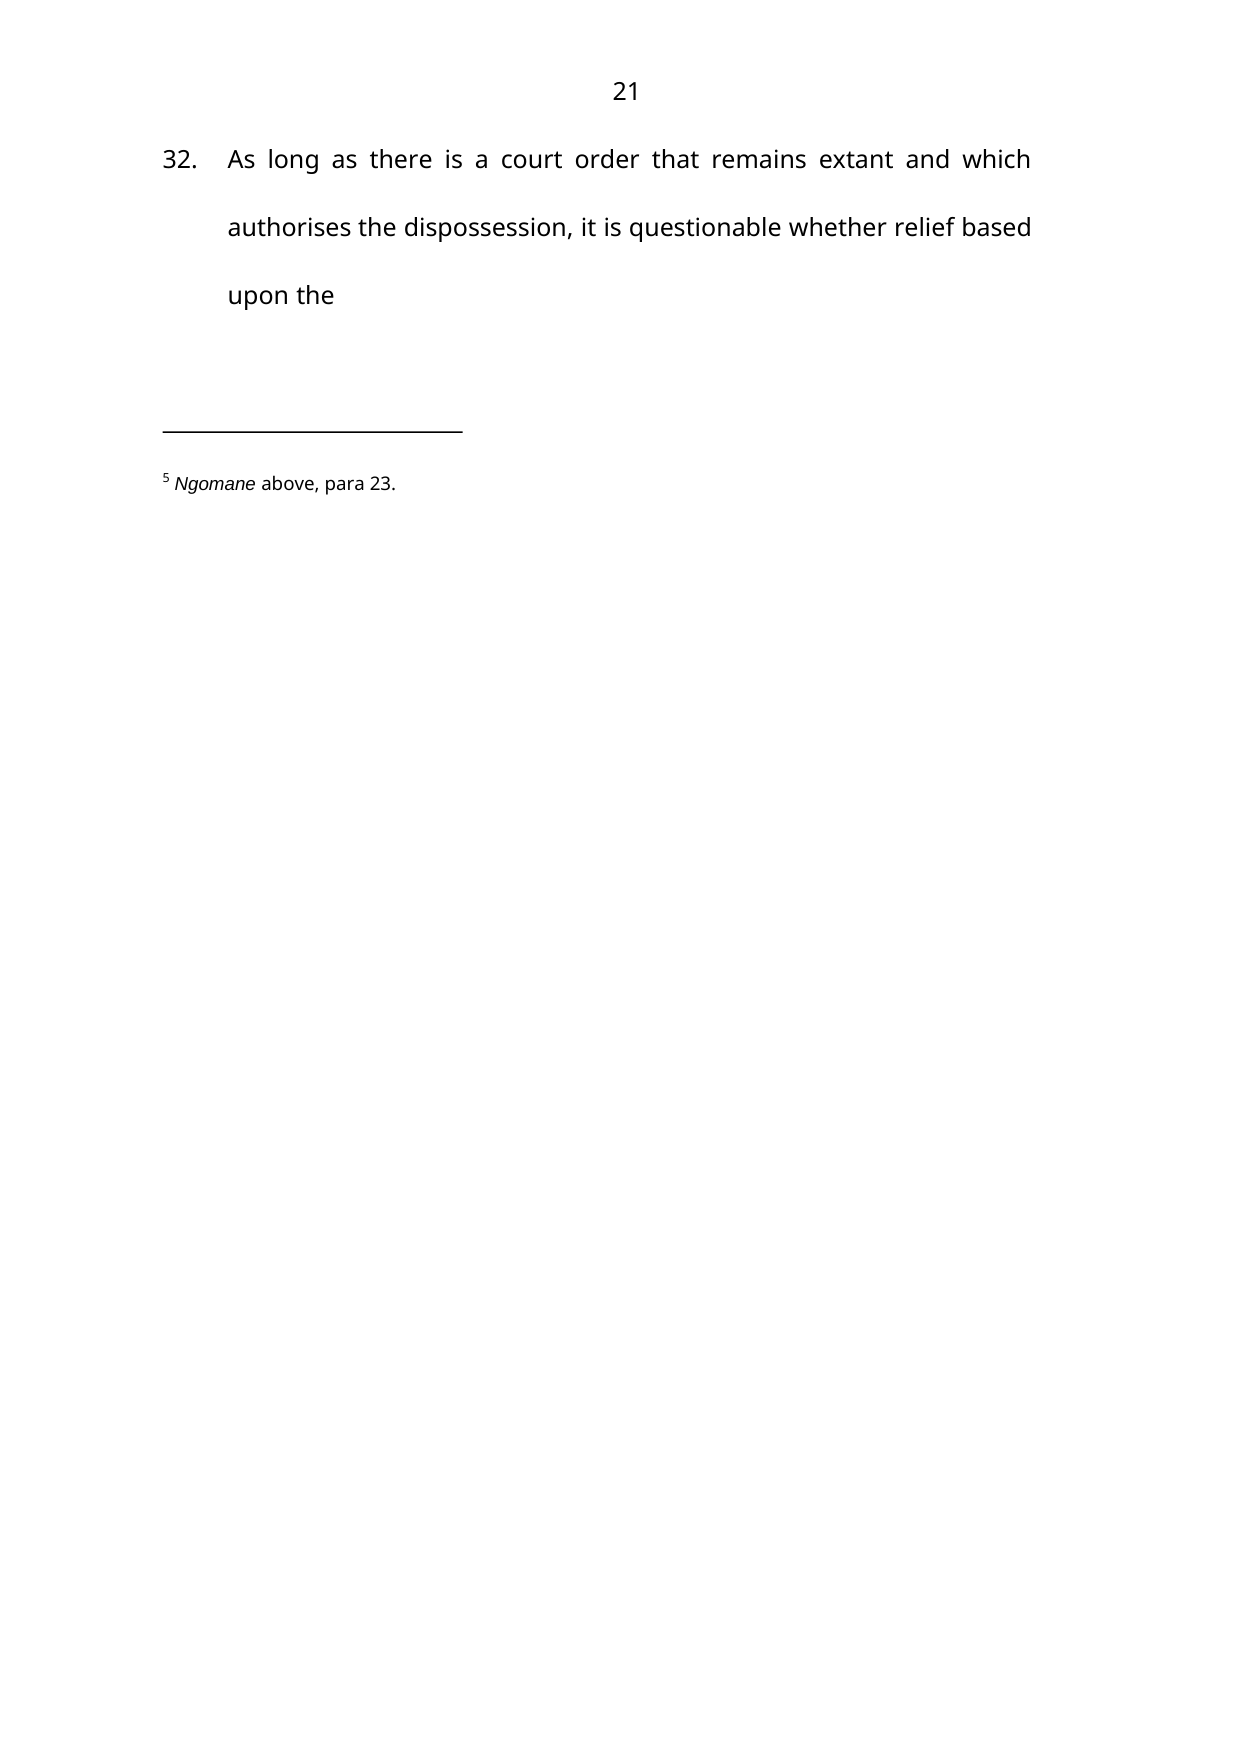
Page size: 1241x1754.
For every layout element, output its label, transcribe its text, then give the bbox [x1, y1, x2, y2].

text 5 Ngomane above, para 23. [162, 469, 1103, 496]
list As long as there is a court order that remains extant and which authorises the dispossession, it is questionable whether relief based upon the [162, 142, 1032, 312]
